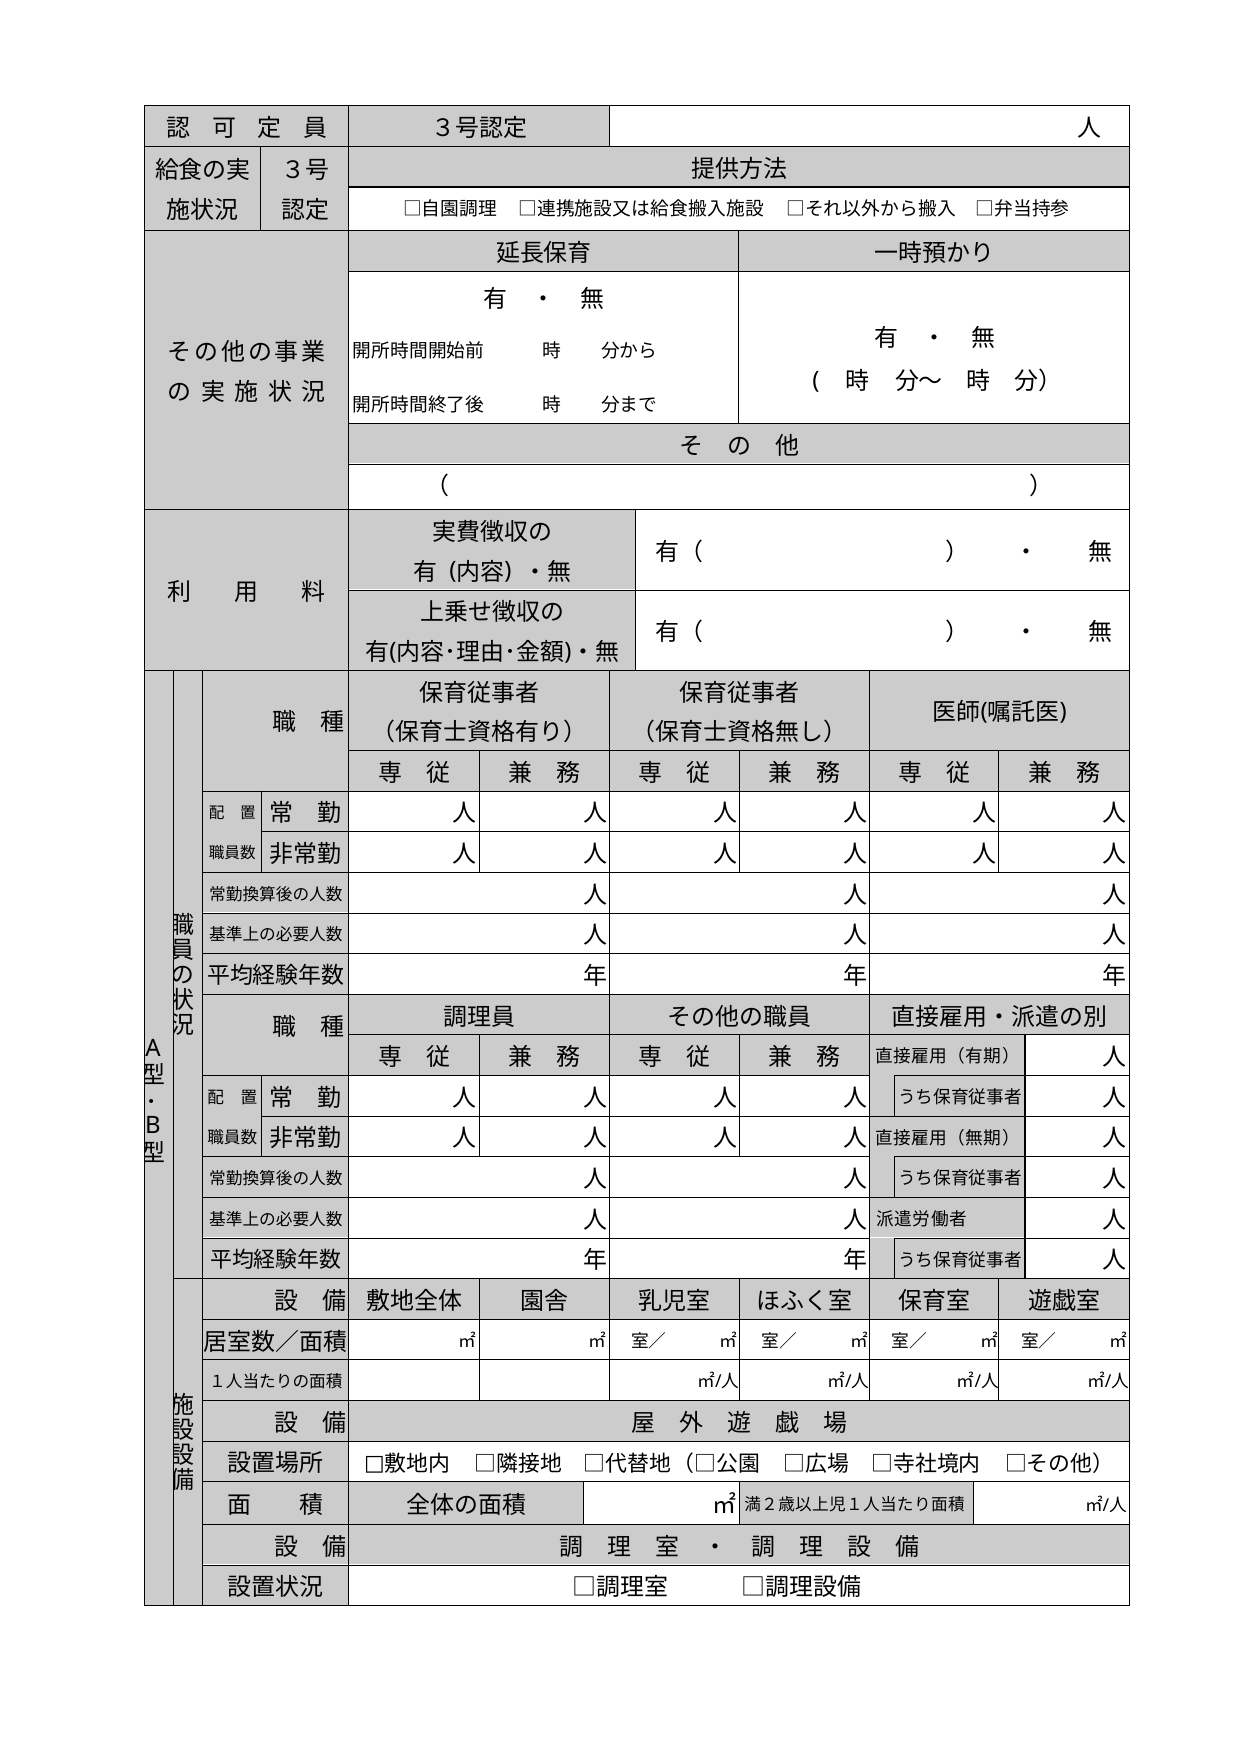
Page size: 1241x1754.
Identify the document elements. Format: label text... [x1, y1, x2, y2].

table_cell 人 [1026, 1076, 1129, 1116]
table_cell うち保育従事者 [895, 1076, 1024, 1116]
table_header 人 [610, 106, 1129, 146]
table_cell 専 従 [610, 751, 739, 791]
table_cell 有（ ） ・ 無 [636, 591, 1129, 670]
table_cell 専 従 [870, 751, 998, 791]
table_cell 施設設備 [174, 1279, 202, 1605]
table_cell 設 備 [203, 1525, 348, 1564]
table_cell ㎡/人 [870, 1360, 998, 1400]
table_cell うち保育従事者 [895, 1157, 1024, 1197]
table_cell ㎡ [349, 1320, 479, 1359]
table_header 認 可 定 員 [145, 106, 348, 146]
table_cell □敷地内 □隣接地 □代替地（□公園 □広場 □寺社境内 □その他） [349, 1442, 1129, 1481]
table_cell [870, 1156, 894, 1197]
table_cell 人 [480, 832, 609, 872]
table_cell 非常勤 [262, 1117, 348, 1156]
table_cell 専 従 [610, 1035, 739, 1075]
table_cell 兼 務 [999, 751, 1129, 791]
table_cell 人 [349, 832, 479, 872]
table_cell 人 [1026, 1157, 1129, 1197]
table_cell 保育室 [870, 1279, 998, 1319]
table_cell 人 [480, 1076, 609, 1116]
table_cell □調理室 □調理設備 [349, 1566, 1129, 1605]
table_cell 人 [349, 873, 609, 912]
table_cell 人 [870, 792, 998, 831]
table_cell 派遣労働者 [870, 1198, 1024, 1237]
table_cell 専 従 [349, 1035, 479, 1075]
table_cell 敷地全体 [349, 1279, 479, 1319]
table_cell 基準上の必要人数 [203, 1198, 348, 1237]
table_cell 調理員 [349, 995, 609, 1034]
table_cell 保育従事者 （保育士資格無し） [610, 671, 869, 750]
table_cell □自園調理 □連携施設又は給食搬入施設 □それ以外から搬入 □弁当持参 [349, 188, 1129, 230]
table_cell 人 [1026, 1198, 1129, 1237]
table_cell 年 [349, 954, 609, 994]
table_cell 医師(嘱託医) [870, 671, 1129, 750]
table_cell その他の職員 [610, 995, 869, 1034]
table_cell 配 置 職員数 [203, 792, 261, 872]
table_cell 配 置 職員数 [203, 1076, 261, 1156]
table_cell 居室数／面積 [203, 1320, 348, 1359]
table_cell 給食の実 施状況 [145, 147, 260, 230]
table_cell 園舎 [480, 1279, 609, 1319]
table_cell 直接雇用（有期） [870, 1035, 1024, 1075]
table_cell 有 ・ 無 ( 時 分～ 時 分） [739, 272, 1129, 423]
table_cell [870, 1238, 894, 1278]
table_cell 室／ ㎡ [999, 1320, 1129, 1359]
table_cell 年 [610, 954, 869, 994]
table_cell 人 [610, 1076, 739, 1116]
table_cell 人 [1026, 1035, 1129, 1075]
table_cell 職 種 [203, 671, 348, 791]
table_cell 人 [349, 1117, 479, 1156]
table_cell A型 ･B型 [145, 671, 173, 1605]
table_cell 室／ ㎡ [870, 1320, 998, 1359]
table_cell ㎡/人 [974, 1482, 1129, 1524]
table_cell 人 [610, 1198, 869, 1237]
table_cell 全体の面積 [349, 1482, 583, 1524]
table_cell 室／ ㎡ [740, 1320, 869, 1359]
table_cell 人 [870, 914, 1129, 953]
table_cell [870, 1075, 894, 1116]
table_cell 設 備 [203, 1279, 348, 1319]
table_cell 屋 外 遊 戯 場 [349, 1401, 1129, 1441]
table_cell 人 [1026, 1117, 1129, 1156]
table_cell 室／ ㎡ [610, 1320, 739, 1359]
table_cell 非常勤 [262, 832, 348, 872]
table_cell ㎡ [480, 1320, 609, 1359]
table_cell 延長保育 [349, 231, 738, 271]
table_cell 常 勤 [262, 1076, 348, 1116]
table_cell 専 従 [349, 751, 479, 791]
table_cell 利 用 料 [145, 510, 348, 670]
table_cell 兼 務 [740, 751, 869, 791]
table_cell ３号 認定 [261, 147, 348, 230]
table_cell [480, 1360, 609, 1400]
table_cell 遊戯室 [999, 1279, 1129, 1319]
table_cell 平均経験年数 [203, 1239, 348, 1278]
table_cell ㎡/人 [610, 1360, 739, 1400]
table_cell 兼 務 [480, 751, 609, 791]
table_cell 一時預かり [739, 231, 1129, 271]
table_cell 直接雇用（無期） [870, 1117, 1024, 1156]
table_cell 上乗せ徴収の 有(内容･理由･金額)・無 [349, 591, 635, 670]
table_cell 常勤換算後の人数 [203, 1157, 348, 1197]
table_cell 設置状況 [203, 1566, 348, 1605]
table_cell 調 理 室 ・ 調 理 設 備 [349, 1525, 1129, 1564]
table_cell 人 [740, 1117, 869, 1156]
table_cell 年 [349, 1239, 609, 1278]
table_cell 人 [610, 792, 739, 831]
table_cell 兼 務 [740, 1035, 869, 1075]
table_cell 人 [870, 873, 1129, 912]
table_cell ㎡ [584, 1482, 739, 1524]
table_cell 有（ ） ・ 無 [636, 510, 1129, 589]
table_cell 人 [740, 792, 869, 831]
table_cell 面 積 [203, 1482, 348, 1524]
table_cell 人 [610, 914, 869, 953]
table_cell 職員の状況 [174, 671, 202, 1278]
table_cell 人 [610, 873, 869, 912]
table_cell （ ） [349, 465, 1129, 509]
table_cell 職 種 [203, 995, 348, 1075]
table_cell 実費徴収の 有 (内容) ・無 [349, 510, 635, 589]
table_cell 満２歳以上児１人当たり面積 [740, 1482, 973, 1524]
table_cell 人 [610, 1117, 739, 1156]
table_cell 人 [740, 1076, 869, 1116]
table_cell 人 [349, 1076, 479, 1116]
table_header ３号認定 [349, 106, 609, 146]
table_cell 設置場所 [203, 1442, 348, 1481]
table_cell 常 勤 [262, 792, 348, 831]
table_cell 基準上の必要人数 [203, 914, 348, 953]
table_cell [349, 1360, 479, 1400]
table_cell 人 [349, 1198, 609, 1237]
table_cell 常勤換算後の人数 [203, 873, 348, 912]
table_cell 人 [480, 792, 609, 831]
table_cell 人 [349, 1157, 609, 1197]
table_cell 人 [1026, 1239, 1129, 1278]
table_cell 平均経験年数 [203, 954, 348, 994]
table_cell 乳児室 [610, 1279, 739, 1319]
table_cell その他の事業 の実施状況 [145, 231, 348, 509]
table_cell 年 [870, 954, 1129, 994]
table_cell １人当たりの面積 [203, 1360, 348, 1400]
table_cell ㎡/人 [740, 1360, 869, 1400]
table_cell ほふく室 [740, 1279, 869, 1319]
table_cell 兼 務 [480, 1035, 609, 1075]
table_cell 人 [870, 832, 998, 872]
table_cell 人 [610, 832, 739, 872]
table_cell 有 ・ 無 開所時間開始前 時 分から 開所時間終了後 時 分まで [349, 272, 738, 423]
table_cell そ の 他 [349, 424, 1129, 463]
table_cell うち保育従事者 [895, 1239, 1024, 1278]
table_cell 人 [999, 792, 1129, 831]
table_cell 人 [349, 792, 479, 831]
table_cell ㎡/人 [999, 1360, 1129, 1400]
table_cell 年 [610, 1239, 869, 1278]
table_cell 人 [999, 832, 1129, 872]
table_cell 人 [480, 1117, 609, 1156]
table_cell 保育従事者 （保育士資格有り） [349, 671, 609, 750]
table_cell 提供方法 [349, 147, 1129, 186]
table_cell 設 備 [203, 1401, 348, 1441]
table_cell 人 [610, 1157, 869, 1197]
table_cell 直接雇用・派遣の別 [870, 995, 1129, 1034]
table_cell 人 [349, 914, 609, 953]
table_cell 人 [740, 832, 869, 872]
